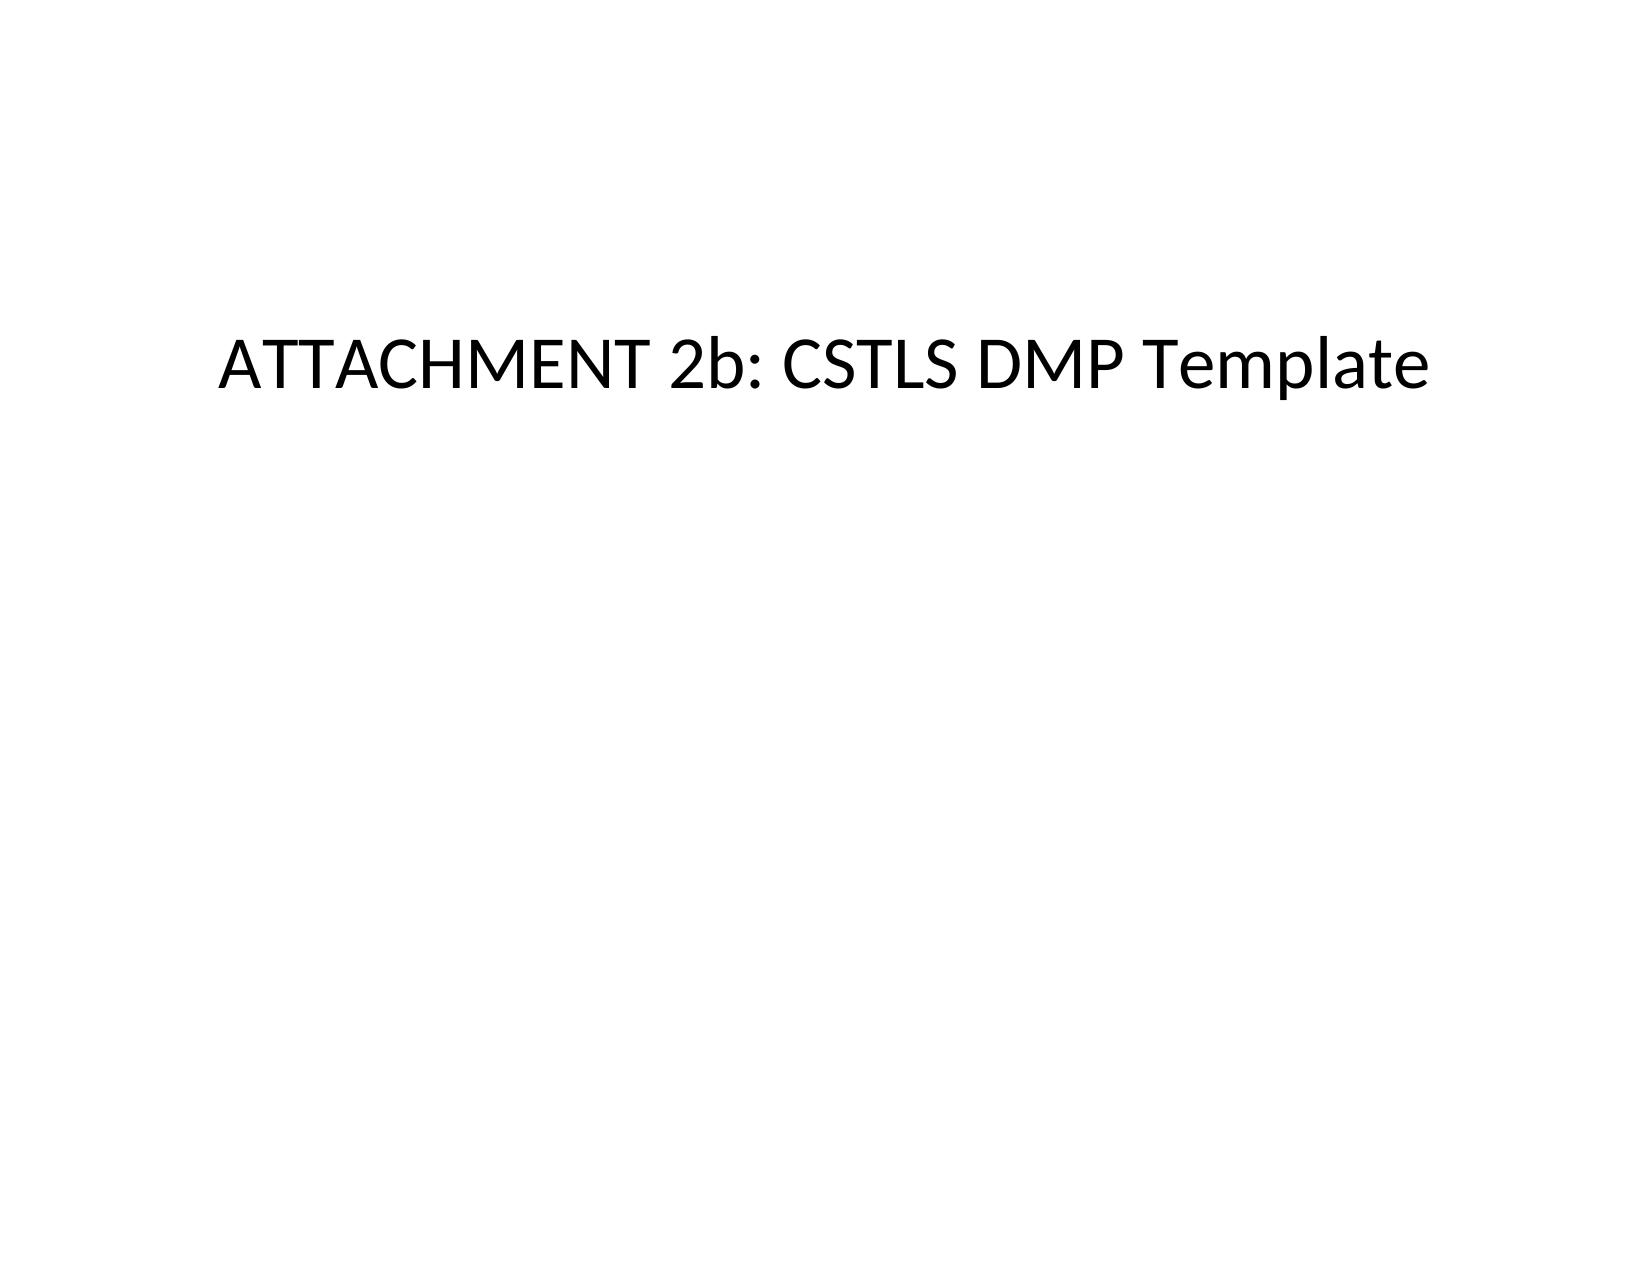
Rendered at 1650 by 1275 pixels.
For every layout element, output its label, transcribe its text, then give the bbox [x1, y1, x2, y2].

text ATTACHMENT 2b: CSTLS DMP Template [75, 316, 1575, 407]
